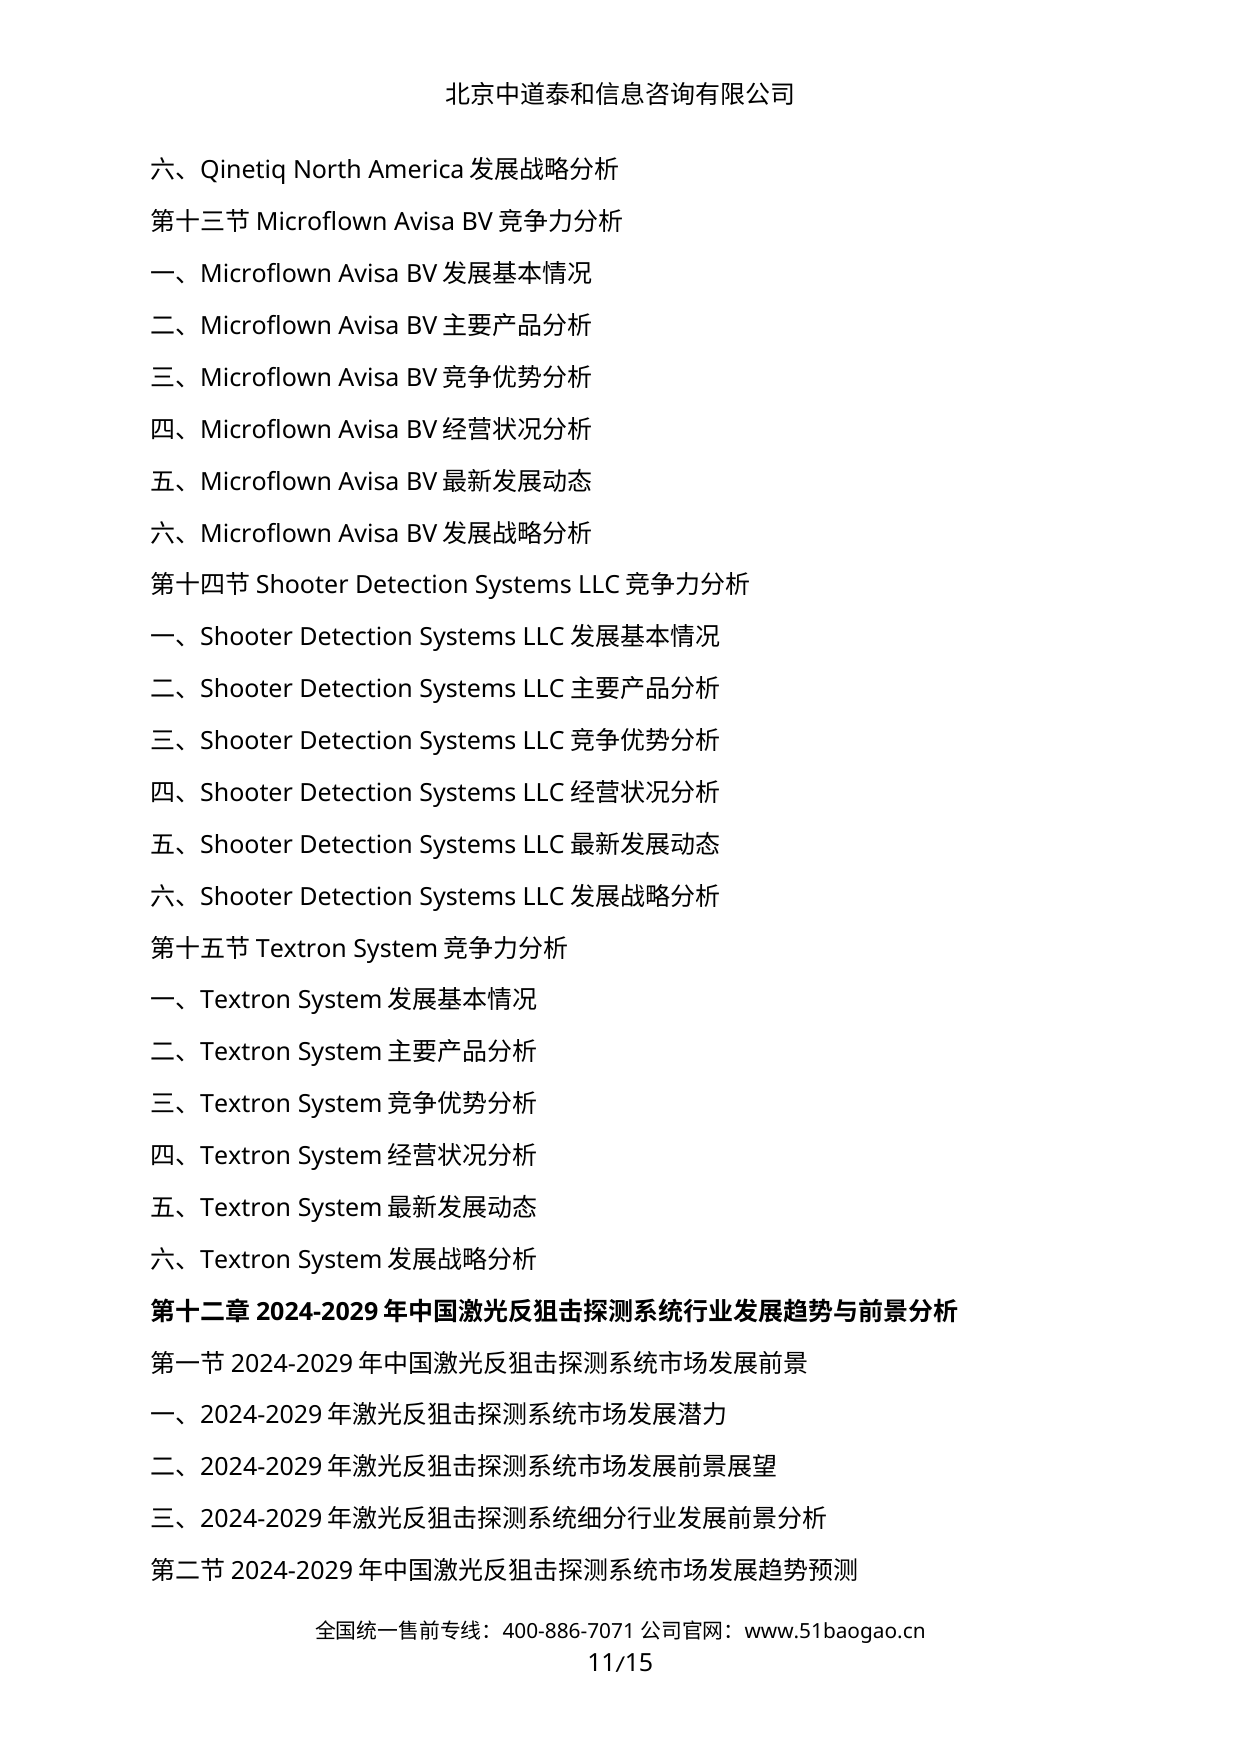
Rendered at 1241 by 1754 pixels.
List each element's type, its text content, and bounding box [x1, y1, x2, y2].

text 二、Microflown Avisa BV主要产品分析 [150, 306, 1090, 342]
text 六、Textron System发展战略分析 [150, 1239, 1090, 1276]
text 二、Textron System主要产品分析 [150, 1032, 1090, 1068]
text 六、Qinetiq North America发展战略分析 [150, 150, 1090, 186]
text 五、Shooter Detection Systems LLC最新发展动态 [150, 824, 1090, 861]
text 第十二章 2024-2029年中国激光反狙击探测系统行业发展趋势与前景分析 [150, 1291, 1090, 1327]
text 三、Microflown Avisa BV竞争优势分析 [150, 357, 1090, 394]
text 一、Microflown Avisa BV发展基本情况 [150, 254, 1090, 290]
text 三、Shooter Detection Systems LLC竞争优势分析 [150, 721, 1090, 757]
text 四、Textron System经营状况分析 [150, 1136, 1090, 1172]
text 第一节 2024-2029年中国激光反狙击探测系统市场发展前景 [150, 1343, 1090, 1379]
text 第十五节 Textron System竞争力分析 [150, 928, 1090, 964]
text 第二节 2024-2029年中国激光反狙击探测系统市场发展趋势预测 [150, 1551, 1090, 1587]
text 一、Shooter Detection Systems LLC发展基本情况 [150, 617, 1090, 653]
text 四、Shooter Detection Systems LLC经营状况分析 [150, 772, 1090, 809]
text 第十三节 Microflown Avisa BV竞争力分析 [150, 202, 1090, 238]
text 二、2024-2029年激光反狙击探测系统市场发展前景展望 [150, 1447, 1090, 1483]
text 三、Textron System竞争优势分析 [150, 1084, 1090, 1120]
text 一、Textron System发展基本情况 [150, 980, 1090, 1016]
text 二、Shooter Detection Systems LLC主要产品分析 [150, 669, 1090, 705]
text 四、Microflown Avisa BV经营状况分析 [150, 409, 1090, 446]
text 六、Microflown Avisa BV发展战略分析 [150, 513, 1090, 549]
text 五、Microflown Avisa BV最新发展动态 [150, 461, 1090, 497]
text 一、2024-2029年激光反狙击探测系统市场发展潜力 [150, 1395, 1090, 1431]
text 五、Textron System最新发展动态 [150, 1187, 1090, 1224]
text 六、Shooter Detection Systems LLC发展战略分析 [150, 876, 1090, 912]
text 第十四节 Shooter Detection Systems LLC竞争力分析 [150, 565, 1090, 601]
text 三、2024-2029年激光反狙击探测系统细分行业发展前景分析 [150, 1499, 1090, 1535]
